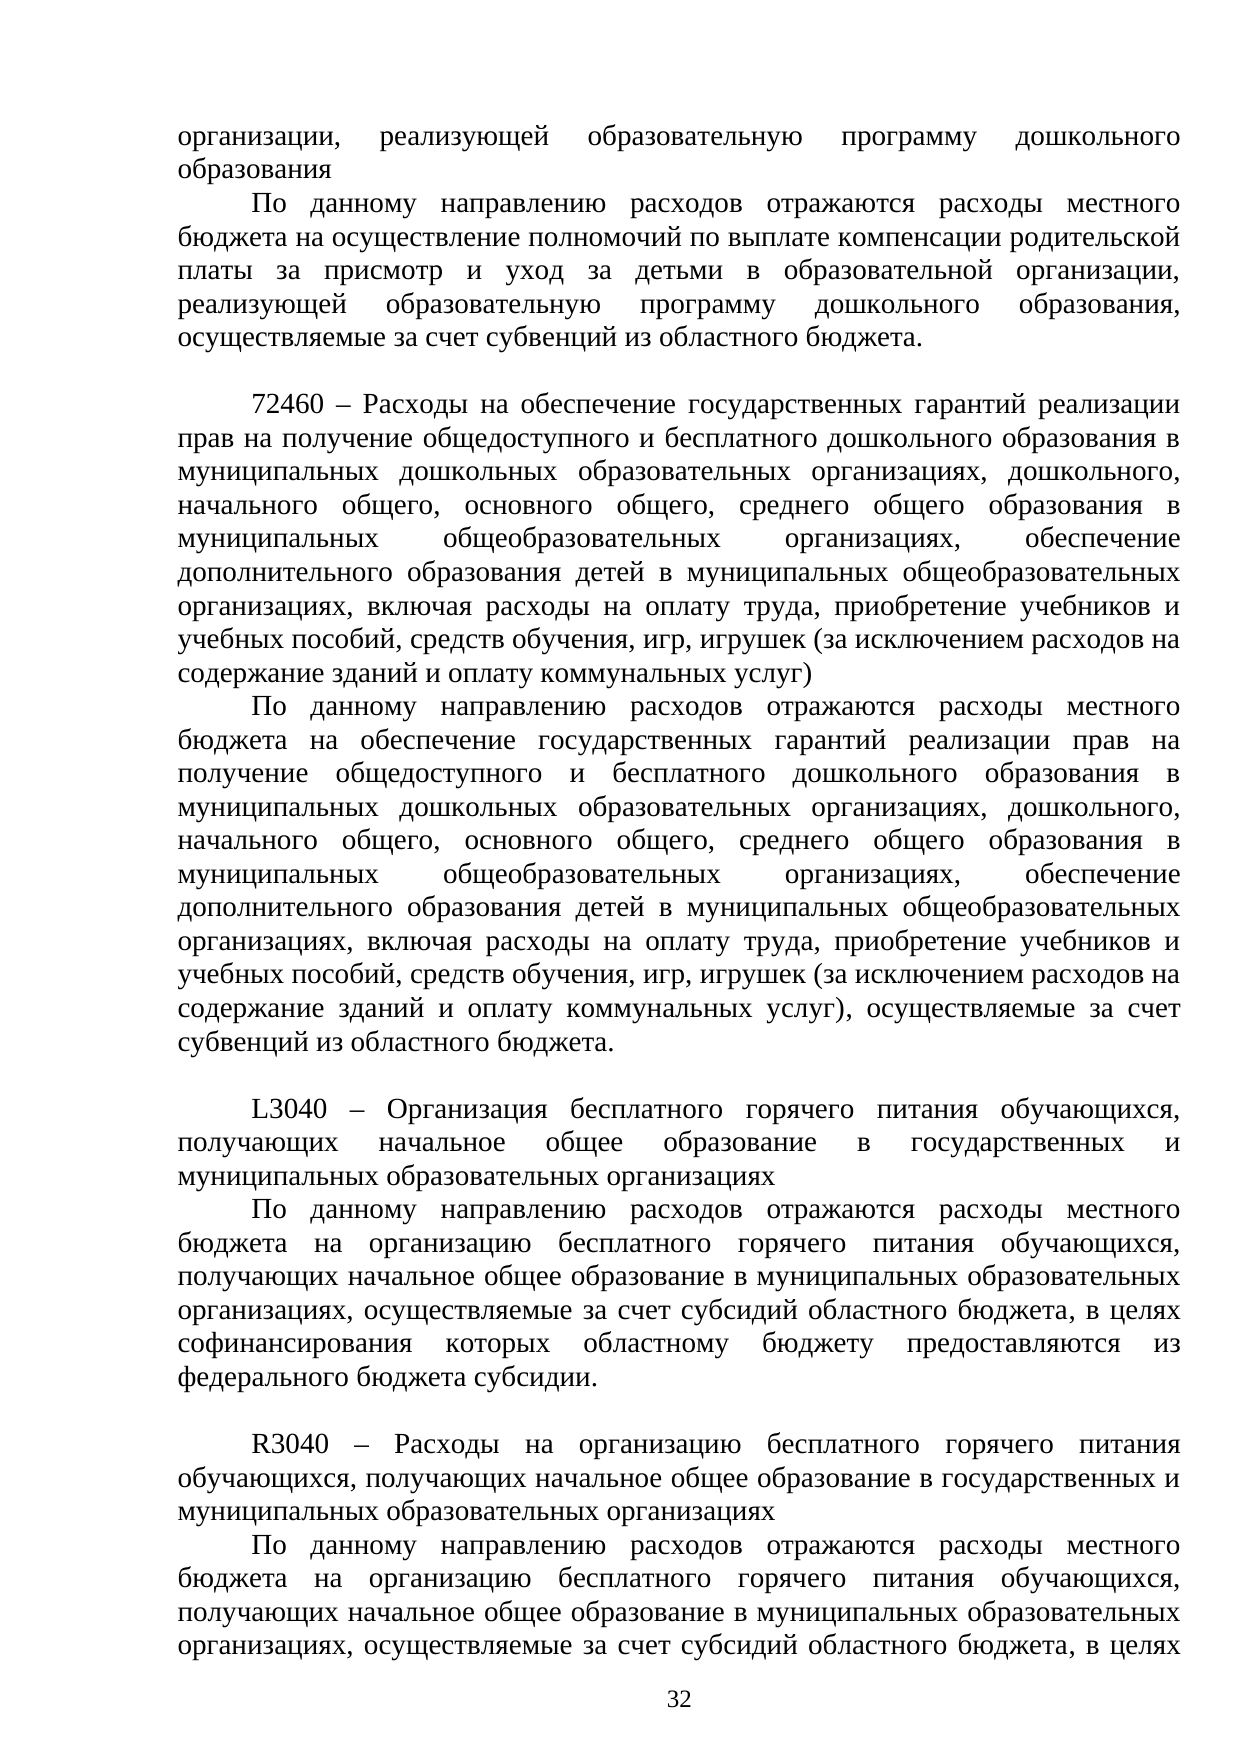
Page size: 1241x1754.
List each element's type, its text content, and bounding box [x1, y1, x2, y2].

text По данному направлению расходов отражаются расходы местного бюджета на осуществление полномочий по выплате компенсации родительской платы за присмотр и уход за детьми в образовательной организации, реализующей образовательную программу дошкольного образования, осуществляемые за счет субвенций из областного бюджета. [177, 185, 1181, 353]
text 72460 – Расходы на обеспечение государственных гарантий реализации прав на получение общедоступного и бесплатного дошкольного образования в муниципальных дошкольных образовательных организациях, дошкольного, начального общего, основного общего, среднего общего образования в муниципальных общеобразовательных организациях, обеспечение дополнительного образования детей в муниципальных общеобразовательных организациях, включая расходы на оплату труда, приобретение учебников и учебных пособий, средств обучения, игр, игрушек (за исключением расходов на содержание зданий и оплату коммунальных услуг) [177, 386, 1181, 688]
text По данному направлению расходов отражаются расходы местного бюджета на обеспечение государственных гарантий реализации прав на получение общедоступного и бесплатного дошкольного образования в муниципальных дошкольных образовательных организациях, дошкольного, начального общего, основного общего, среднего общего образования в муниципальных общеобразовательных организациях, обеспечение дополнительного образования детей в муниципальных общеобразовательных организациях, включая расходы на оплату труда, приобретение учебников и учебных пособий, средств обучения, игр, игрушек (за исключением расходов на содержание зданий и оплату коммунальных услуг), осуществляемые за счет субвенций из областного бюджета. [177, 688, 1181, 1057]
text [177, 118, 1181, 185]
text L3040 – Организация бесплатного горячего питания обучающихся, получающих начальное общее образование в государственных и муниципальных образовательных организациях [177, 1091, 1181, 1191]
text R3040 – Расходы на организацию бесплатного горячего питания обучающихся, получающих начальное общее образование в государственных и муниципальных образовательных организациях [177, 1426, 1181, 1527]
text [177, 1527, 1181, 1661]
